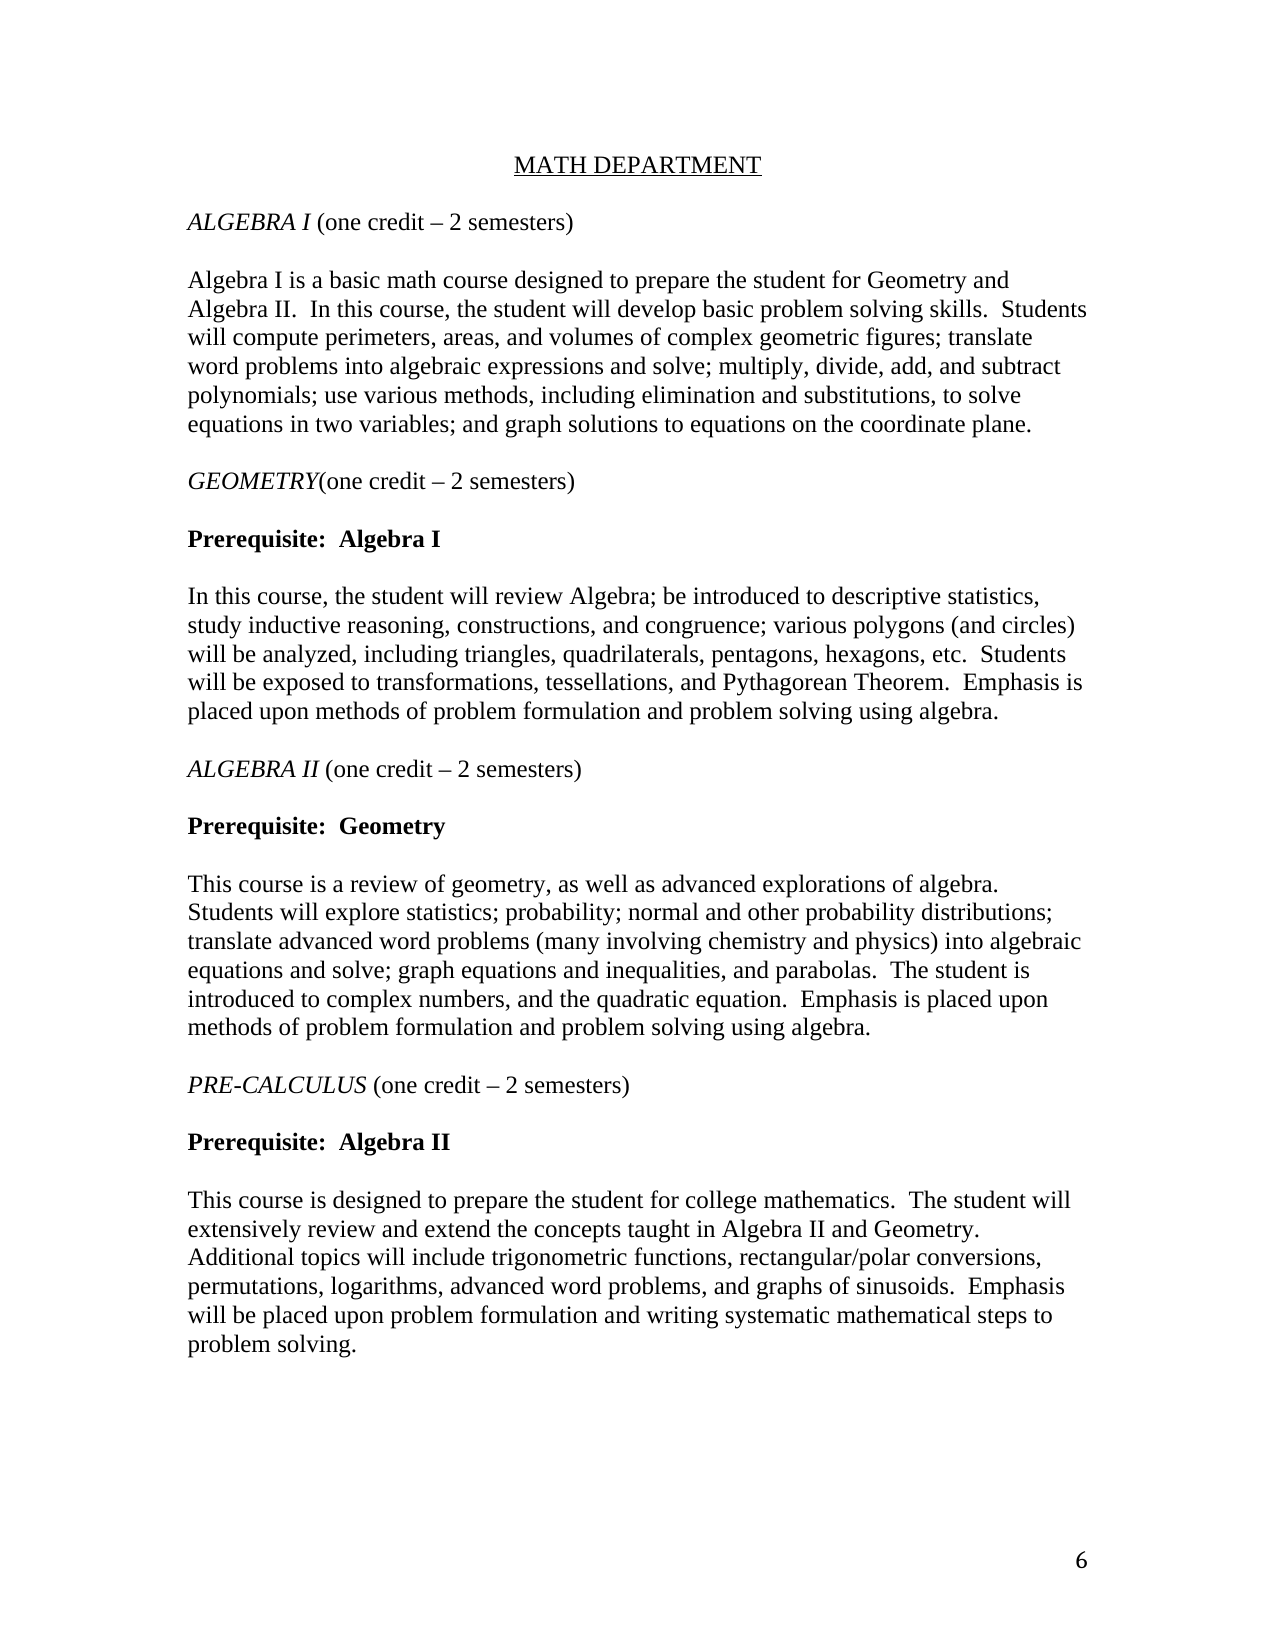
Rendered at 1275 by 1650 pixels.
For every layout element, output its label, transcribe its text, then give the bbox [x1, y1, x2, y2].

text Prerequisite: Algebra I [187, 524, 1087, 552]
text PRE-CALCULUS (one credit – 2 semesters) [187, 1070, 1087, 1099]
text MATH DEPARTMENT [187, 150, 1087, 179]
text ALGEBRA I (one credit – 2 semesters) [187, 207, 1087, 236]
text ALGEBRA II (one credit – 2 semesters) [187, 754, 1087, 782]
text Prerequisite: Algebra II [187, 1127, 1087, 1156]
text This course is designed to prepare the student for college mathematics. The student will extensively review and extend the concepts taught in Algebra II and Geometry. Additional topics will include trigonometric functions, rectangular/polar conversions, permutations, logarithms, advanced word problems, and graphs of sinusoids. Emphasis will be placed upon problem formulation and writing systematic mathematical steps to problem solving. [187, 1185, 1087, 1357]
text Algebra I is a basic math course designed to prepare the student for Geometry and Algebra II. In this course, the student will develop basic problem solving skills. Students will compute perimeters, areas, and volumes of complex geometric figures; translate word problems into algebraic expressions and solve; multiply, divide, add, and subtract polynomials; use various methods, including elimination and substitutions, to solve equations in two variables; and graph solutions to equations on the coordinate plane. [187, 265, 1087, 437]
text This course is a review of geometry, as well as advanced explorations of algebra. Students will explore statistics; probability; normal and other probability distributions; translate advanced word problems (many involving chemistry and physics) into algebraic equations and solve; graph equations and inequalities, and parabolas. The student is introduced to complex numbers, and the quadratic equation. Emphasis is placed upon methods of problem formulation and problem solving using algebra. [187, 869, 1087, 1041]
text GEOMETRY(one credit – 2 semesters) [187, 466, 1087, 495]
text In this course, the student will review Algebra; be introduced to descriptive statistics, study inductive reasoning, constructions, and congruence; various polygons (and circles) will be analyzed, including triangles, quadrilaterals, pentagons, hexagons, etc. Students will be exposed to transformations, tessellations, and Pythagorean Theorem. Emphasis is placed upon methods of problem formulation and problem solving using algebra. [187, 581, 1087, 725]
text Prerequisite: Geometry [187, 811, 1087, 840]
